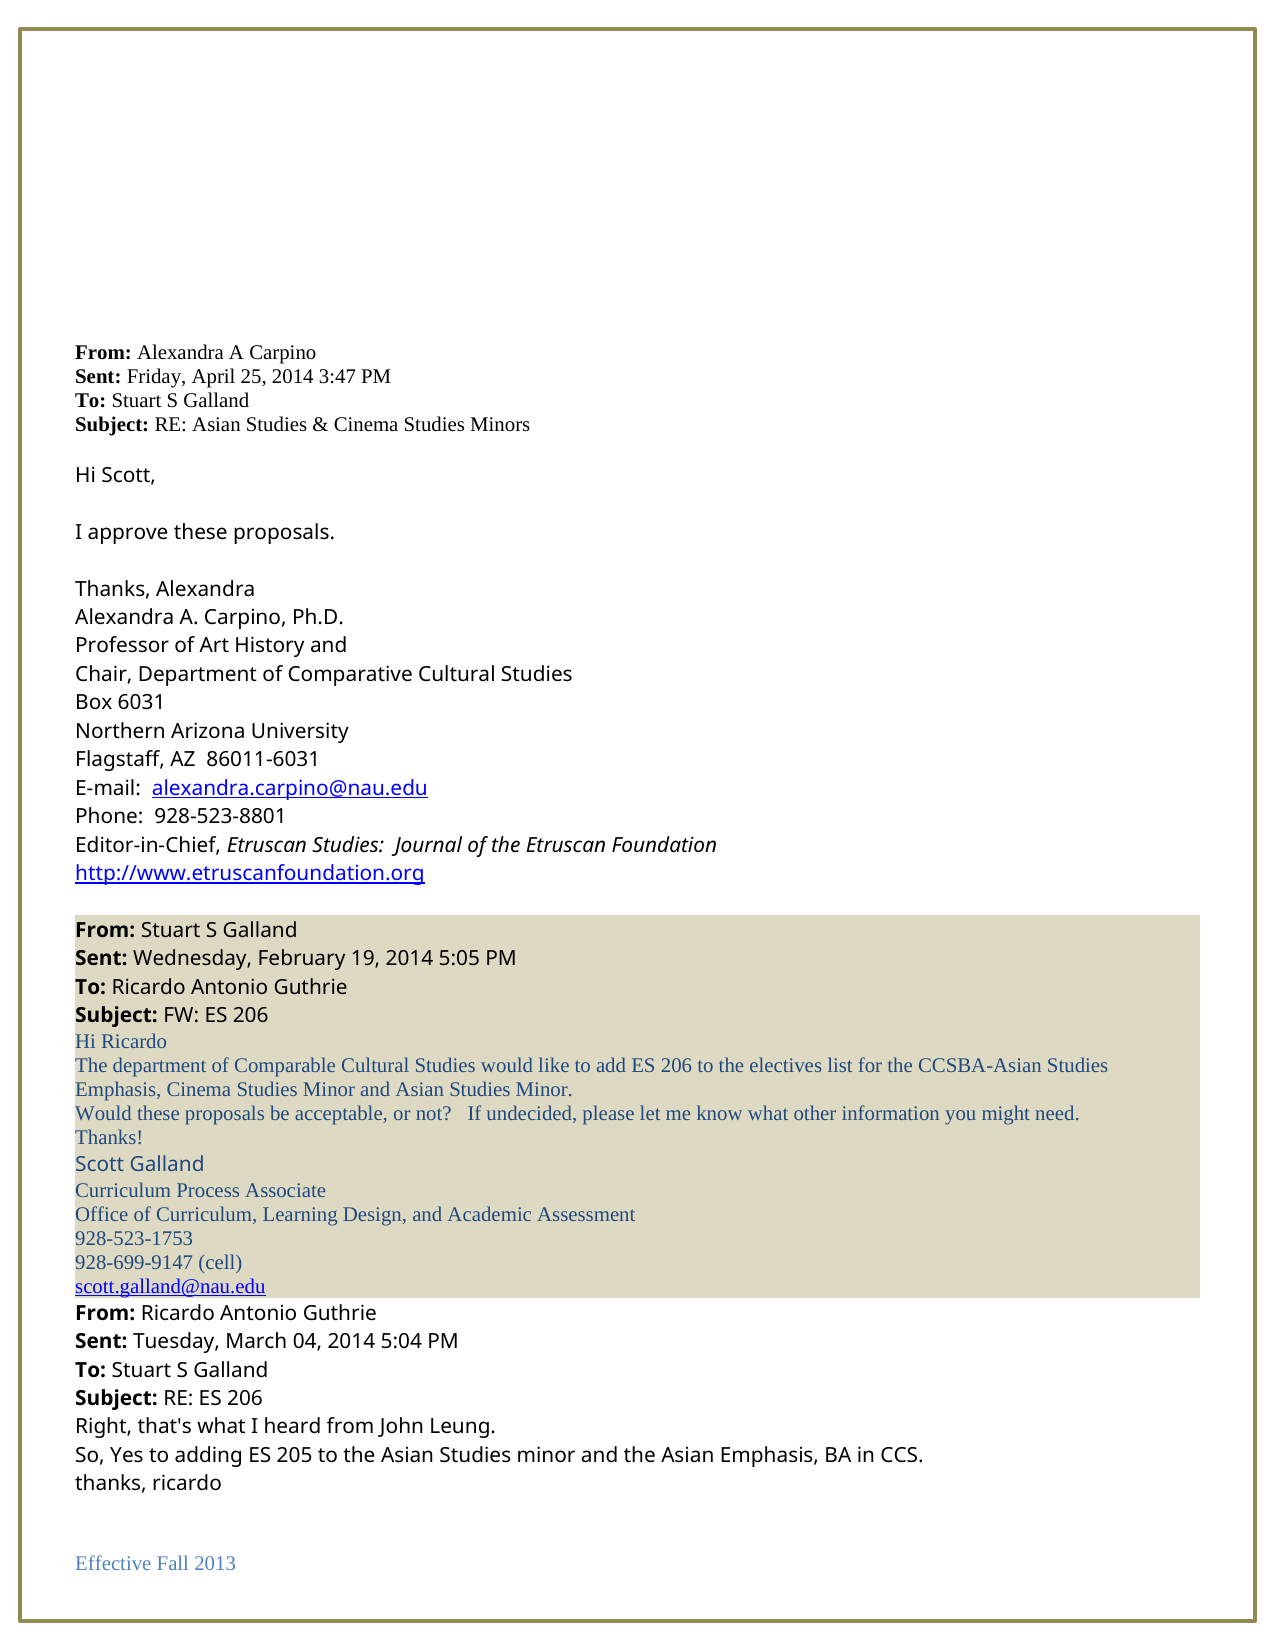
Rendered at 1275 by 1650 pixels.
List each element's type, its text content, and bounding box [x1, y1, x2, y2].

text Chair, Department of Comparative Cultural Studies [75, 659, 1200, 687]
text Right, that's what I heard from John Leung. [75, 1412, 1200, 1440]
text From: Ricardo Antonio Guthrie Sent: Tuesday, March 04, 2014 5:04 PM To: Stuart S Galland Subject: RE: ES 206 [75, 1298, 1200, 1412]
text Would these proposals be acceptable, or not? If undecided, please let me know what other information you might need. [75, 1101, 1200, 1125]
text Professor of Art History and [75, 631, 1200, 659]
text 928-523-1753 [75, 1226, 1200, 1250]
text The department of Comparable Cultural Studies would like to add ES 206 to the electives list for the CCSBA-Asian Studies Emphasis, Cinema Studies Minor and Asian Studies Minor. [75, 1053, 1200, 1101]
text Thanks! [75, 1125, 1200, 1149]
text Box 6031 [75, 687, 1200, 716]
text Flagstaff, AZ 86011-6031 [75, 744, 1200, 773]
text Northern Arizona University [75, 716, 1200, 744]
text Curriculum Process Associate [75, 1177, 1200, 1202]
text Editor-in-Chief, Etruscan Studies: Journal of the Etruscan Foundation http://www.etruscanfoundation.org [75, 830, 1200, 887]
text Scott Galland [75, 1149, 1200, 1177]
text Phone: 928-523-8801 [75, 801, 1200, 830]
text So, Yes to adding ES 205 to the Asian Studies minor and the Asian Emphasis, BA in CCS. [75, 1440, 1200, 1468]
text Hi Ricardo [75, 1029, 1200, 1053]
text E-mail: alexandra.carpino@nau.edu [75, 773, 1200, 801]
text thanks, ricardo [75, 1468, 1200, 1497]
text 928-699-9147 (cell) [75, 1250, 1200, 1274]
text Alexandra A. Carpino, Ph.D. [75, 602, 1200, 631]
text Thanks, Alexandra [75, 574, 1200, 602]
text From: Stuart S Galland Sent: Wednesday, February 19, 2014 5:05 PM To: Ricardo Antonio Guthrie Subject: FW: ES 206 [75, 915, 1200, 1029]
text scott.galland@nau.edu [75, 1274, 1200, 1298]
text From: Alexandra A Carpino Sent: Friday, April 25, 2014 3:47 PM To: Stuart S Galland Subject: RE: Asian Studies & Cinema Studies Minors [75, 340, 1200, 436]
text I approve these proposals. [75, 517, 1200, 545]
text Hi Scott, [75, 460, 1200, 488]
text Office of Curriculum, Learning Design, and Academic Assessment [75, 1202, 1200, 1226]
